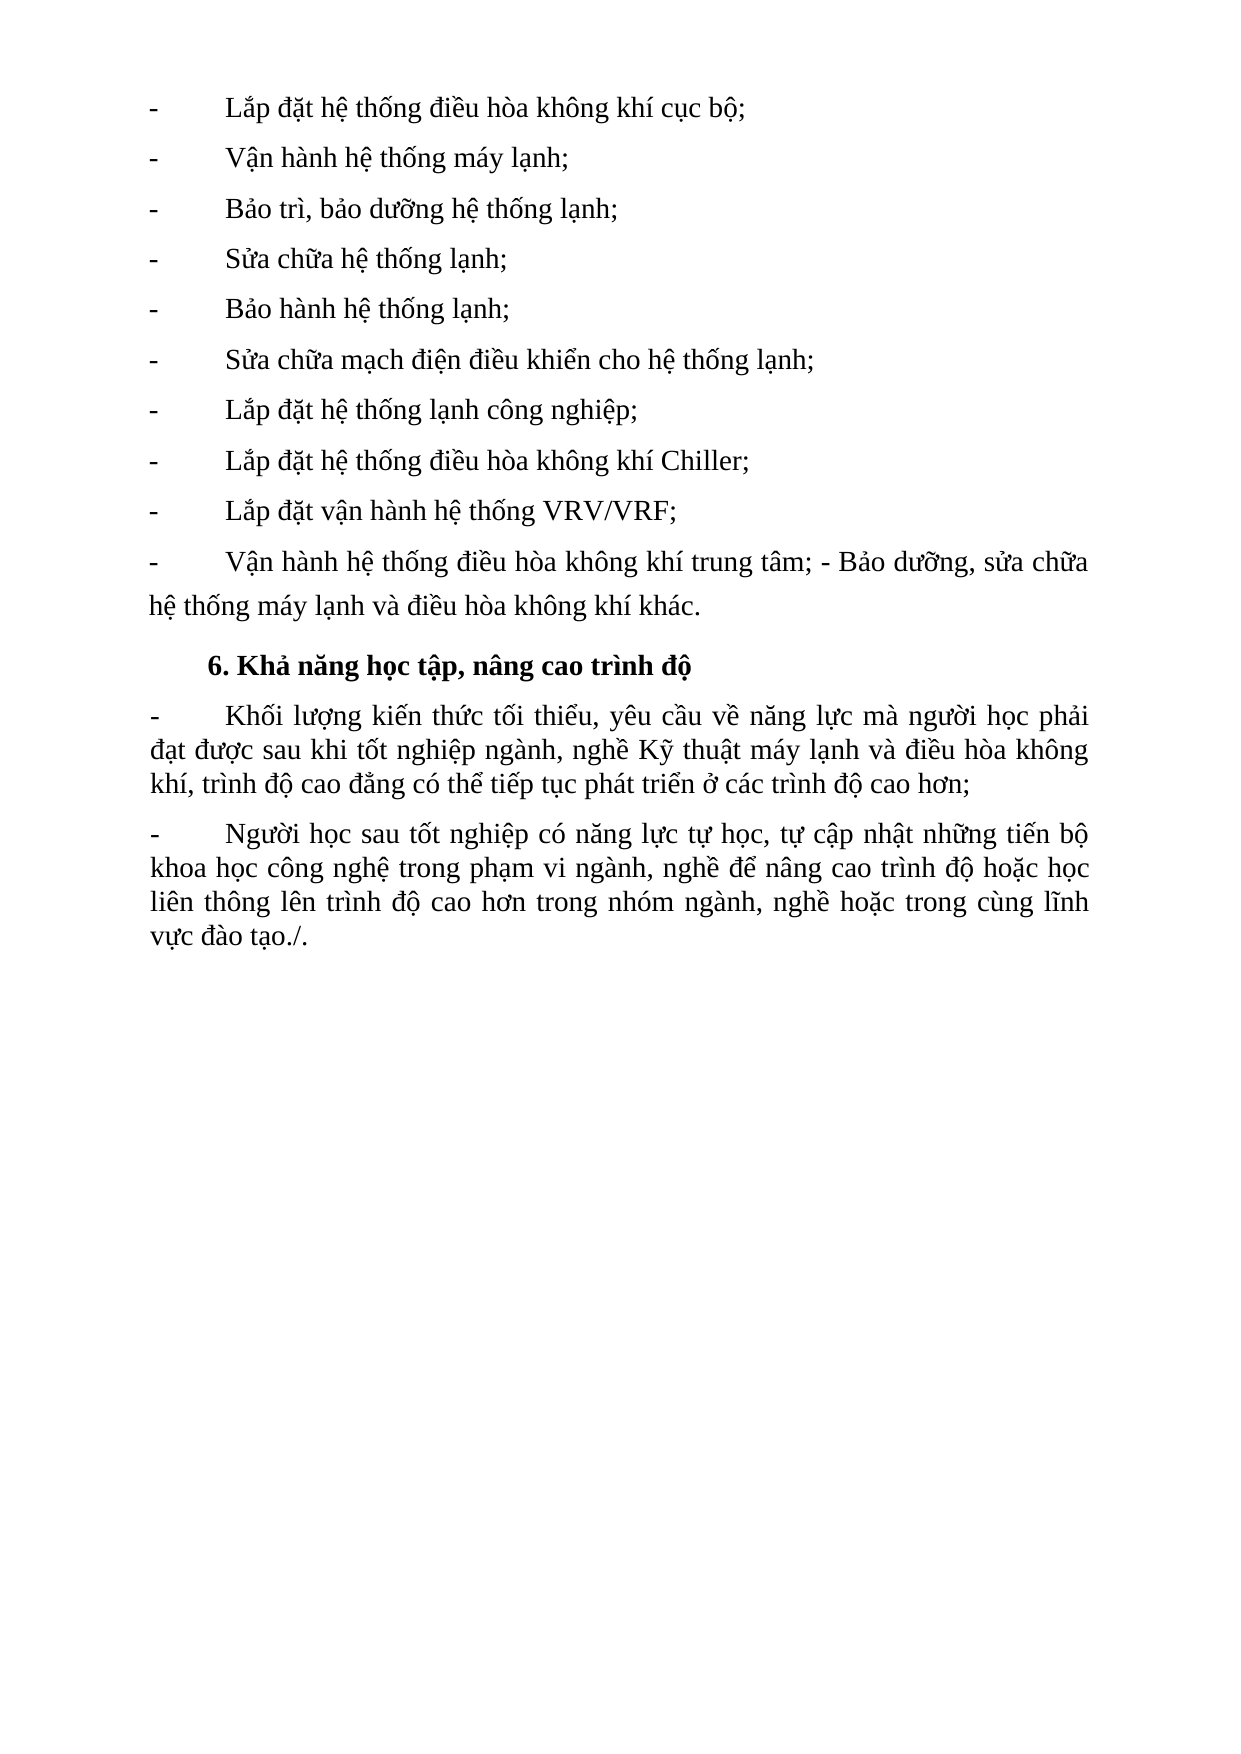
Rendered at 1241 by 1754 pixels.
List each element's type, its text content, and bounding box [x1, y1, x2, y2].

list Người học sau tốt nghiệp có năng lực tự học, tự cập nhật những tiến bộ khoa học công nghệ trong phạm vi ngành, nghề để nâng cao trình độ hoặc học liên thông lên trình độ cao hơn trong nhóm ngành, nghề hoặc trong cùng lĩnh vực đào tạo./. [150, 816, 1090, 951]
list Lắp đặt hệ thống lạnh công nghiệp; [148, 392, 1090, 426]
list Vận hành hệ thống điều hòa không khí trung tâm; - Bảo dưỡng, sửa chữa hệ thống máy lạnh và điều hòa không khí khác. [148, 544, 1090, 622]
list Lắp đặt vận hành hệ thống VRV/VRF; [148, 493, 1090, 527]
list Bảo hành hệ thống lạnh; [148, 292, 1090, 325]
list Lắp đặt hệ thống điều hòa không khí Chiller; [148, 443, 1090, 476]
list Sửa chữa mạch điện điều khiển cho hệ thống lạnh; [148, 342, 1090, 376]
list Vận hành hệ thống máy lạnh; [148, 140, 1090, 174]
list Bảo trì, bảo dưỡng hệ thống lạnh; [148, 191, 1090, 224]
text 6. Khả năng học tập, nâng cao trình độ [207, 649, 1092, 682]
list Khối lượng kiến thức tối thiểu, yêu cầu về năng lực mà người học phải đạt được sau khi tốt nghiệp ngành, nghề Kỹ thuật máy lạnh và điều hòa không khí, trình độ cao đẳng có thể tiếp tục phát triển ở các trình độ cao hơn; [150, 698, 1090, 799]
list Sửa chữa hệ thống lạnh; [148, 241, 1090, 275]
list Lắp đặt hệ thống điều hòa không khí cục bộ; [148, 90, 1090, 123]
